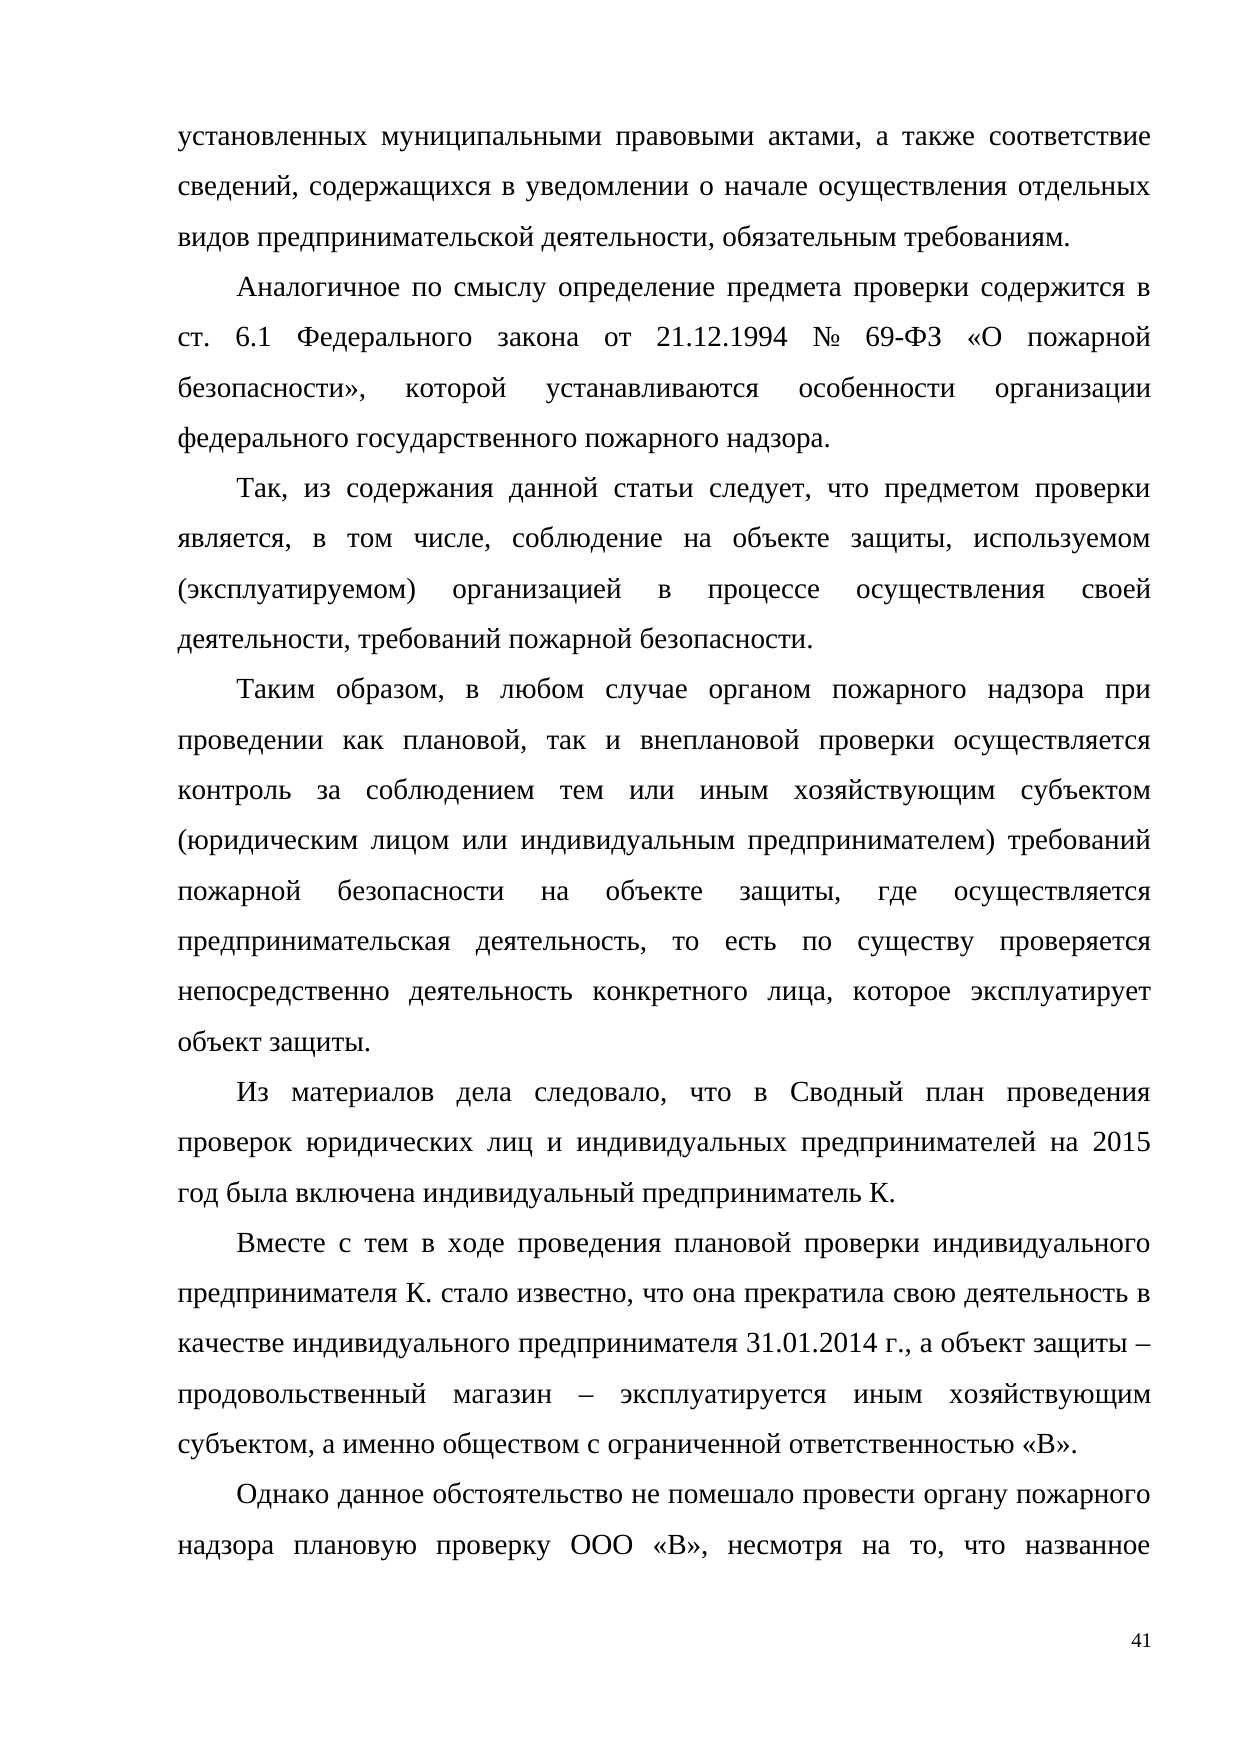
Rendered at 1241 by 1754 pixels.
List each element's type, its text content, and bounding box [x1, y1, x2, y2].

text Аналогичное по смыслу определение предмета проверки содержится в ст. 6.1 Федерального закона от 21.12.1994 № 69-ФЗ «О пожарной безопасности», которой устанавливаются особенности организации федерального государственного пожарного надзора. [177, 269, 1152, 453]
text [177, 118, 1152, 252]
text Так, из содержания данной статьи следует, что предметом проверки является, в том числе, соблюдение на объекте защиты, используемом (эксплуатируемом) организацией в процессе осуществления своей деятельности, требований пожарной безопасности. [177, 470, 1152, 655]
text Из материалов дела следовало, что в Сводный план проведения проверок юридических лиц и индивидуальных предпринимателей на 2015 год была включена индивидуальный предприниматель К. [177, 1074, 1152, 1208]
text Вместе с тем в ходе проведения плановой проверки индивидуального предпринимателя К. стало известно, что она прекратила свою деятельность в качестве индивидуального предпринимателя 31.01.2014 г., а объект защиты – продовольственный магазин – эксплуатируется иным хозяйствующим субъектом, а именно обществом с ограниченной ответственностью «В». [177, 1225, 1152, 1460]
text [177, 1477, 1152, 1560]
text Таким образом, в любом случае органом пожарного надзора при проведении как плановой, так и внеплановой проверки осуществляется контроль за соблюдением тем или иным хозяйствующим субъектом (юридическим лицом или индивидуальным предпринимателем) требований пожарной безопасности на объекте защиты, где осуществляется предпринимательская деятельность, то есть по существу проверяется непосредственно деятельность конкретного лица, которое эксплуатирует объект защиты. [177, 672, 1152, 1057]
